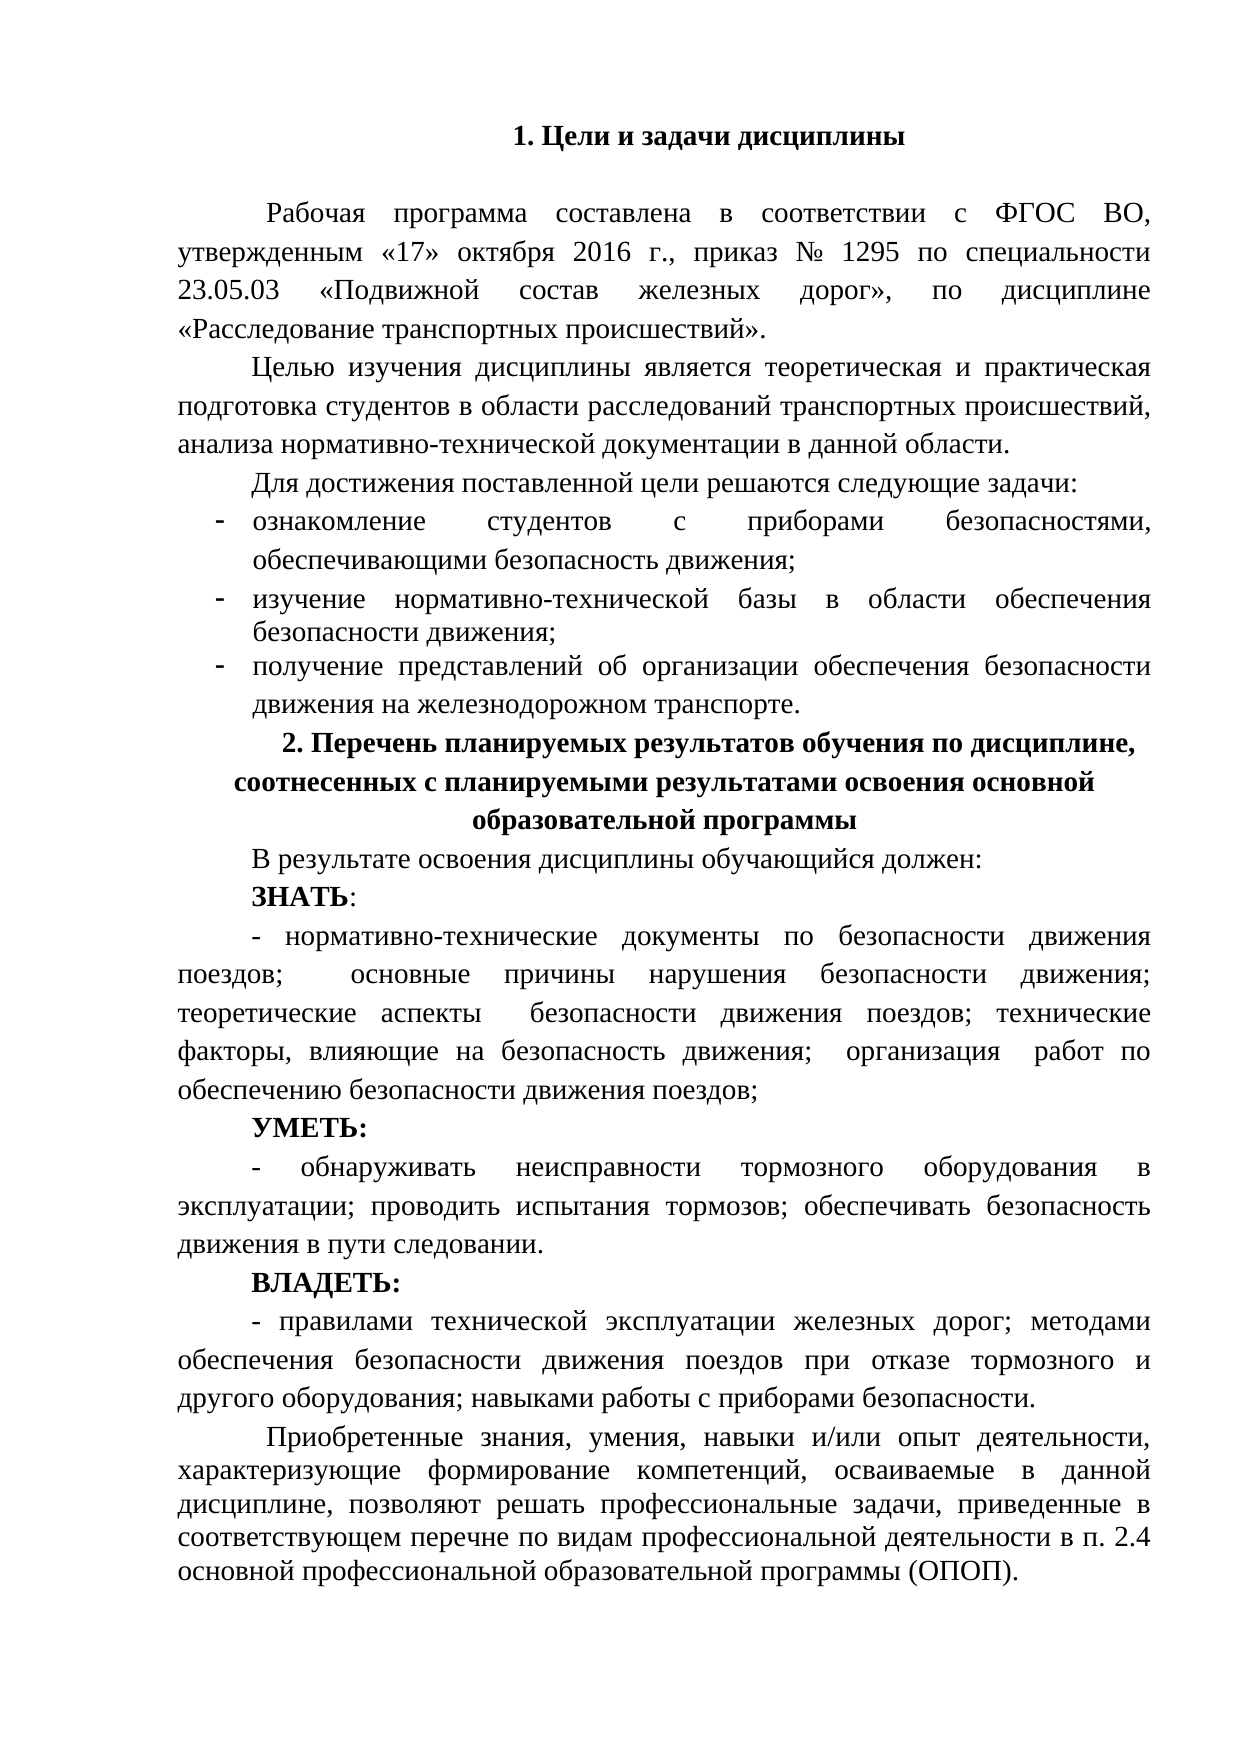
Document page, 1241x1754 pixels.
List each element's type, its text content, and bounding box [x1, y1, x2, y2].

text Рабочая программа составлена в соответствии с ФГОС ВО, утвержденным «17» октября 2016 г., приказ № 1295 по специальности 23.05.03 «Подвижной состав железных дорог», по дисциплине «Расследование транспортных происшествий». [177, 195, 1152, 344]
list изучение нормативно-технической базы в области обеспечения безопасности движения; [215, 581, 1152, 648]
text ЗНАТЬ: [177, 879, 1152, 913]
text ВЛАДЕТЬ: [177, 1265, 1152, 1298]
text 2. Перечень планируемых результатов обучения по дисциплине, соотнесенных с планируемыми результатами освоения основной образовательной программы [177, 725, 1152, 836]
text Целью изучения дисциплины является теоретическая и практическая подготовка студентов в области расследований транспортных происшествий, анализа нормативно-технической документации в данной области. [177, 349, 1152, 460]
list ознакомление студентов с приборами безопасностями, обеспечивающими безопасность движения; [215, 503, 1152, 576]
list получение представлений об организации обеспечения безопасности движения на железнодорожном транспорте. [215, 648, 1152, 720]
text 1. Цели и задачи дисциплины [177, 118, 1152, 152]
text - нормативно-технические документы по безопасности движения поездов; основные причины нарушения безопасности движения; теоретические аспекты безопасности движения поездов; технические факторы, влияющие на безопасность движения; организация работ по обеспечению безопасности движения поездов; [177, 918, 1152, 1106]
text УМЕТЬ: [177, 1111, 1152, 1144]
text В результате освоения дисциплины обучающийся должен: [177, 841, 1152, 874]
text Приобретенные знания, умения, навыки и/или опыт деятельности, характеризующие формирование компетенций, осваиваемые в данной дисциплине, позволяют решать профессиональные задачи, приведенные в соответствующем перечне по видам профессиональной деятельности в п. 2.4 основной профессиональной образовательной программы (ОПОП). [177, 1419, 1152, 1587]
text Для достижения поставленной цели решаются следующие задачи: [177, 465, 1152, 498]
text - правилами технической эксплуатации железных дорог; методами обеспечения безопасности движения поездов при отказе тормозного и другого оборудования; навыками работы с приборами безопасности. [177, 1303, 1152, 1414]
text - обнаруживать неисправности тормозного оборудования в эксплуатации; проводить испытания тормозов; обеспечивать безопасность движения в пути следовании. [177, 1149, 1152, 1260]
